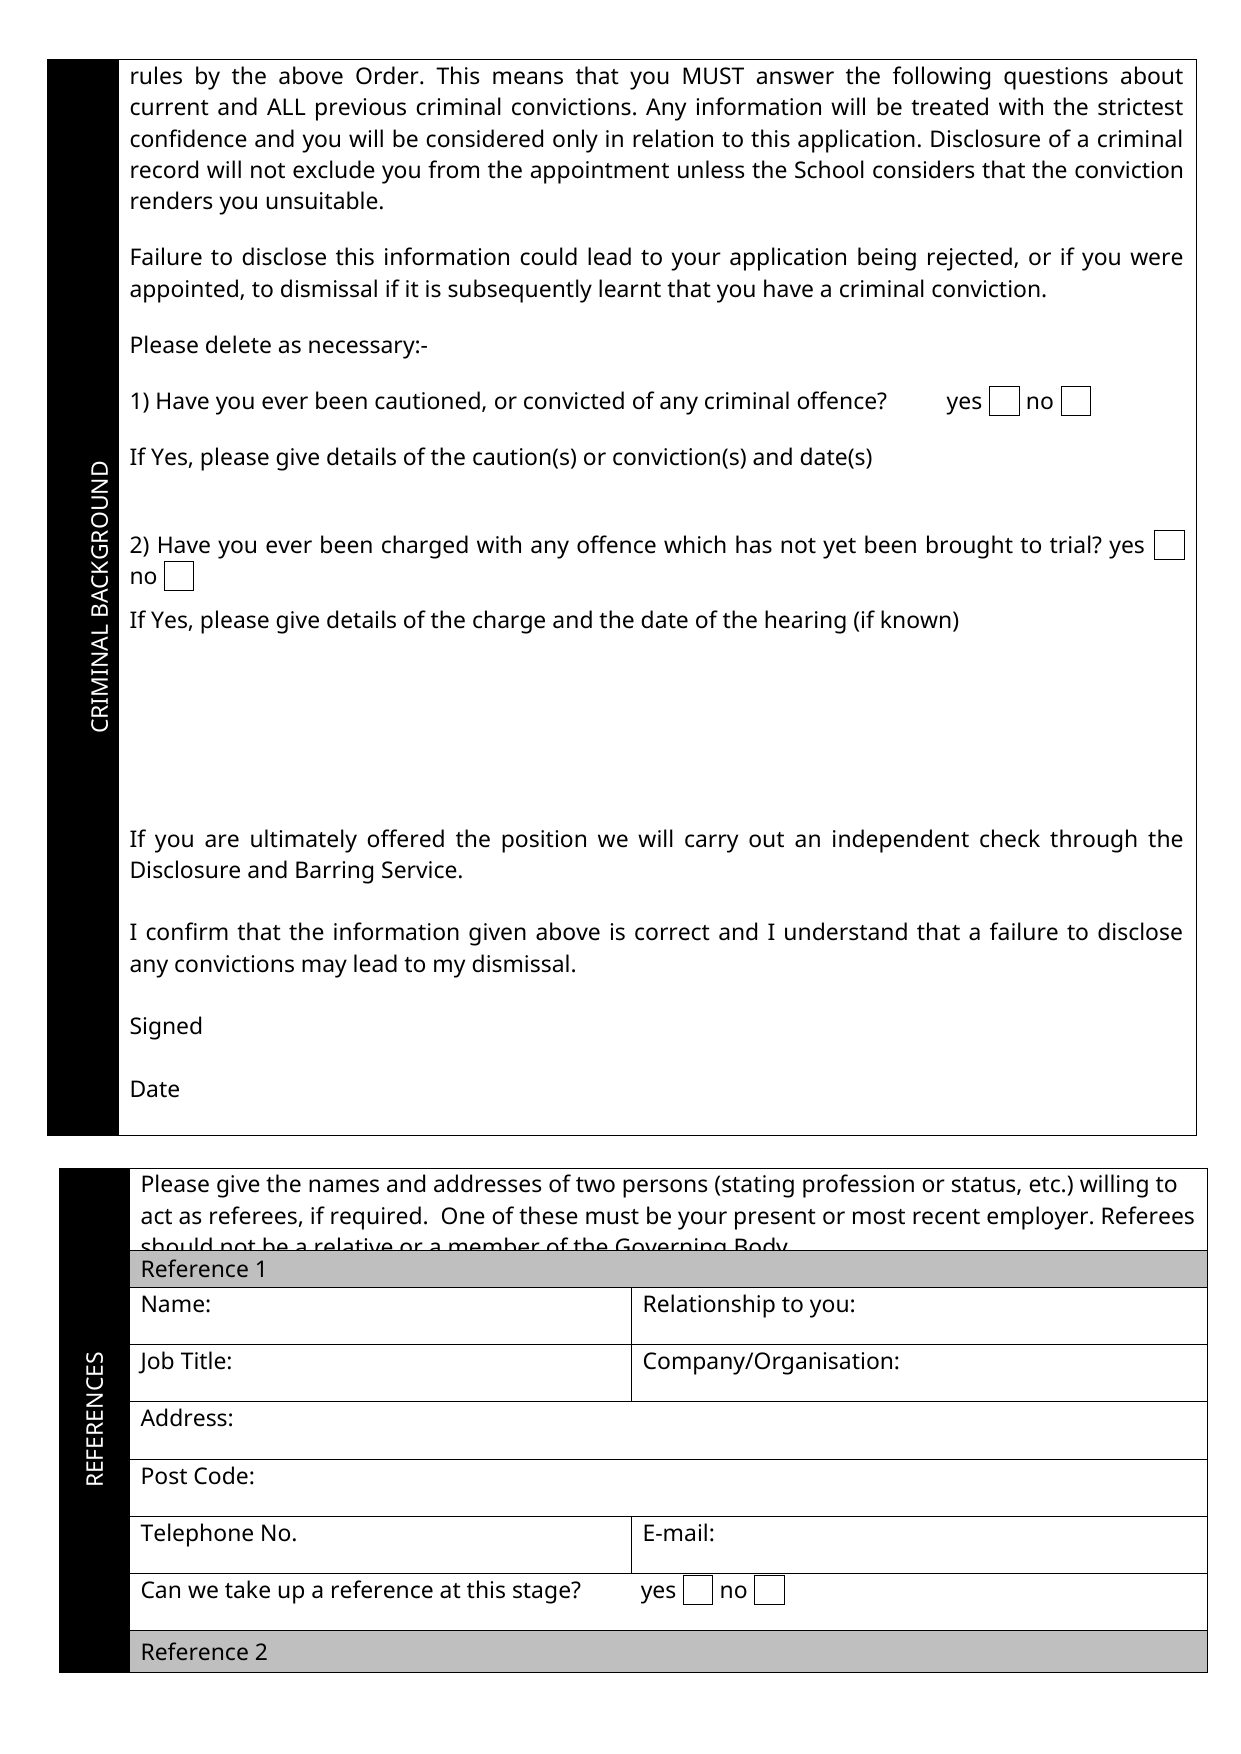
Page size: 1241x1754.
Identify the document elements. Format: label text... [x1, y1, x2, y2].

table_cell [119, 60, 1196, 1135]
table_cell Job Title: [130, 1345, 631, 1401]
table_cell Post Code: [130, 1460, 1207, 1516]
table_cell Company/Organisation: [632, 1345, 1207, 1401]
table_cell E-mail: [632, 1517, 1207, 1573]
table_cell Reference 1 [130, 1251, 1207, 1287]
table_header Please give the names and addresses of two persons (stating profession or status, etc.) willing to act as referees, if required. One of these must be your present or most recent employer. Referees should not be a relative or a member of the Governing Body. [130, 1169, 1207, 1250]
table_cell Name: [130, 1288, 631, 1344]
table_cell Telephone No. [130, 1517, 631, 1573]
table_header REFERENCES [60, 1169, 129, 1672]
table_cell Reference 2 [130, 1631, 1207, 1672]
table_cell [130, 1574, 1207, 1630]
table_cell Relationship to you: [632, 1288, 1207, 1344]
table_cell Address: [130, 1402, 1207, 1458]
